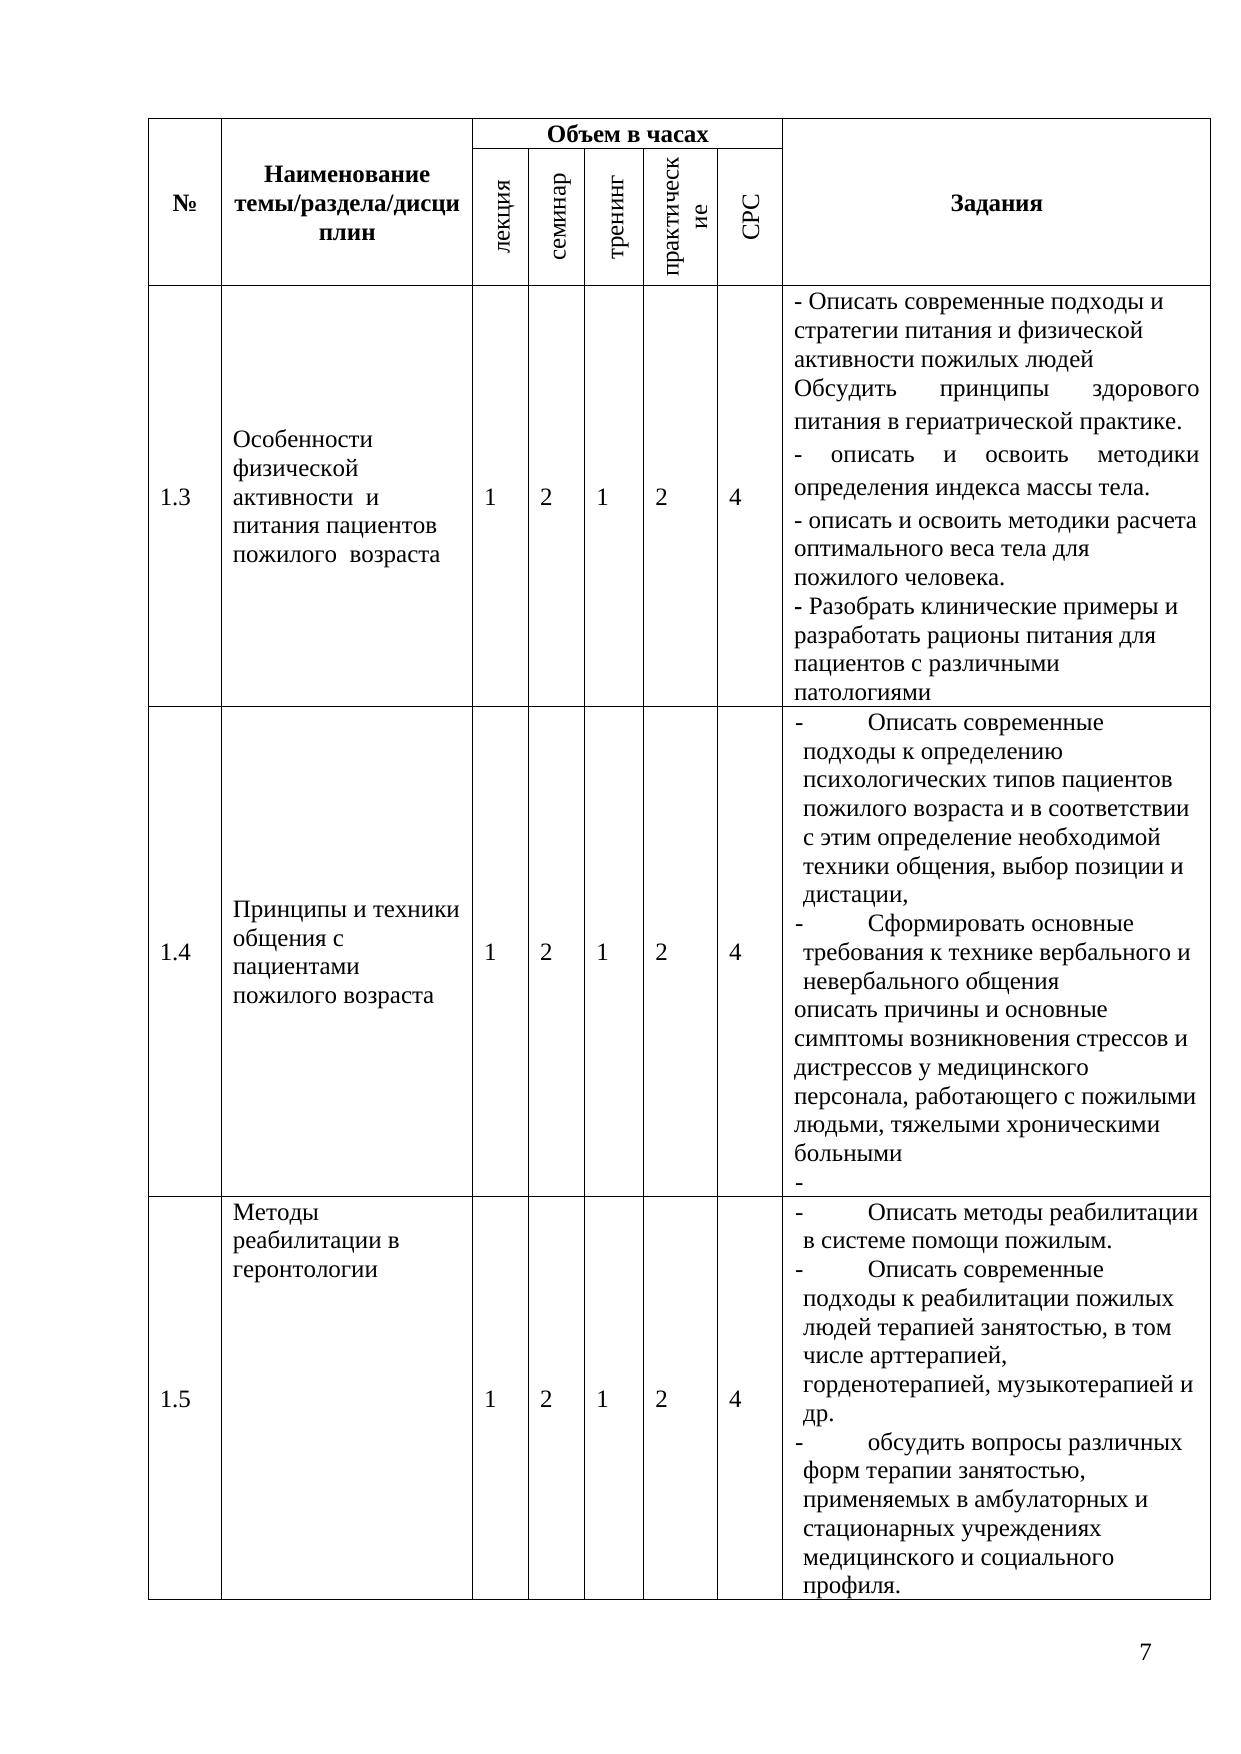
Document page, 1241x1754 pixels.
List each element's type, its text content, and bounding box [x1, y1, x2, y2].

table_cell 1 [473, 707, 528, 1196]
table_cell семинар [529, 149, 584, 285]
table_cell 2 [644, 1197, 717, 1599]
table_cell 1 [585, 1197, 643, 1599]
table_cell 4 [718, 707, 782, 1196]
table_cell 2 [529, 1197, 584, 1599]
table_cell Методы реабилитации в геронтологии [222, 1197, 472, 1599]
table_cell 1 [473, 1197, 528, 1599]
table_header Объем в часах [473, 119, 782, 148]
table_cell 1 [585, 707, 643, 1196]
table_cell 1.3 [149, 286, 221, 706]
table_cell 2 [644, 707, 717, 1196]
table_header № [149, 119, 221, 285]
table_cell 1 [585, 286, 643, 706]
table_header Задания [783, 119, 1210, 285]
table_cell тренинг [585, 149, 643, 285]
table_cell Описать методы реабилитации в системе помощи пожилым. Описать современные подходы к реабилитации пожилых людей терапией занятостью, в том числе арттерапией, горденотерапией, музыкотерапией и др. обсудить вопросы различных форм терапии занятостью, применяемых в амбулаторных и стационарных учреждениях медицинского и социального профиля. [783, 1197, 1210, 1599]
table_cell лекция [473, 149, 528, 285]
table_cell 1 [473, 286, 528, 706]
table_cell 2 [529, 286, 584, 706]
table_cell - Описать современные подходы и стратегии питания и физической активности пожилых людей Обсудить принципы здорового питания в гериатрической практике. - описать и освоить методики определения индекса массы тела. - описать и освоить методики расчета оптимального веса тела для пожилого человека. - Разобрать клинические примеры и разработать рационы питания для пациентов с различными патологиями [783, 286, 1210, 706]
table_cell 1.4 [149, 707, 221, 1196]
table_cell 4 [718, 286, 782, 706]
table_cell Принципы и техники общения с пациентами пожилого возраста [222, 707, 472, 1196]
table_cell Особенности физической активности и питания пациентов пожилого возраста [222, 286, 472, 706]
table_cell 1.5 [149, 1197, 221, 1599]
table_cell СРС [718, 149, 782, 285]
table_header Наименование темы/раздела/дисциплин [222, 119, 472, 285]
table_cell 4 [718, 1197, 782, 1599]
table_cell 2 [644, 286, 717, 706]
table_cell Описать современные подходы к определению психологических типов пациентов пожилого возраста и в соответствии с этим определение необходимой техники общения, выбор позиции и дистации, Сформировать основные требования к технике вербального и невербального общения описать причины и основные симптомы возникновения стрессов и дистрессов у медицинского персонала, работающего с пожилыми людьми, тяжелыми хроническими больными [783, 707, 1210, 1196]
table_cell практические занятие [644, 149, 717, 285]
table_cell 2 [529, 707, 584, 1196]
